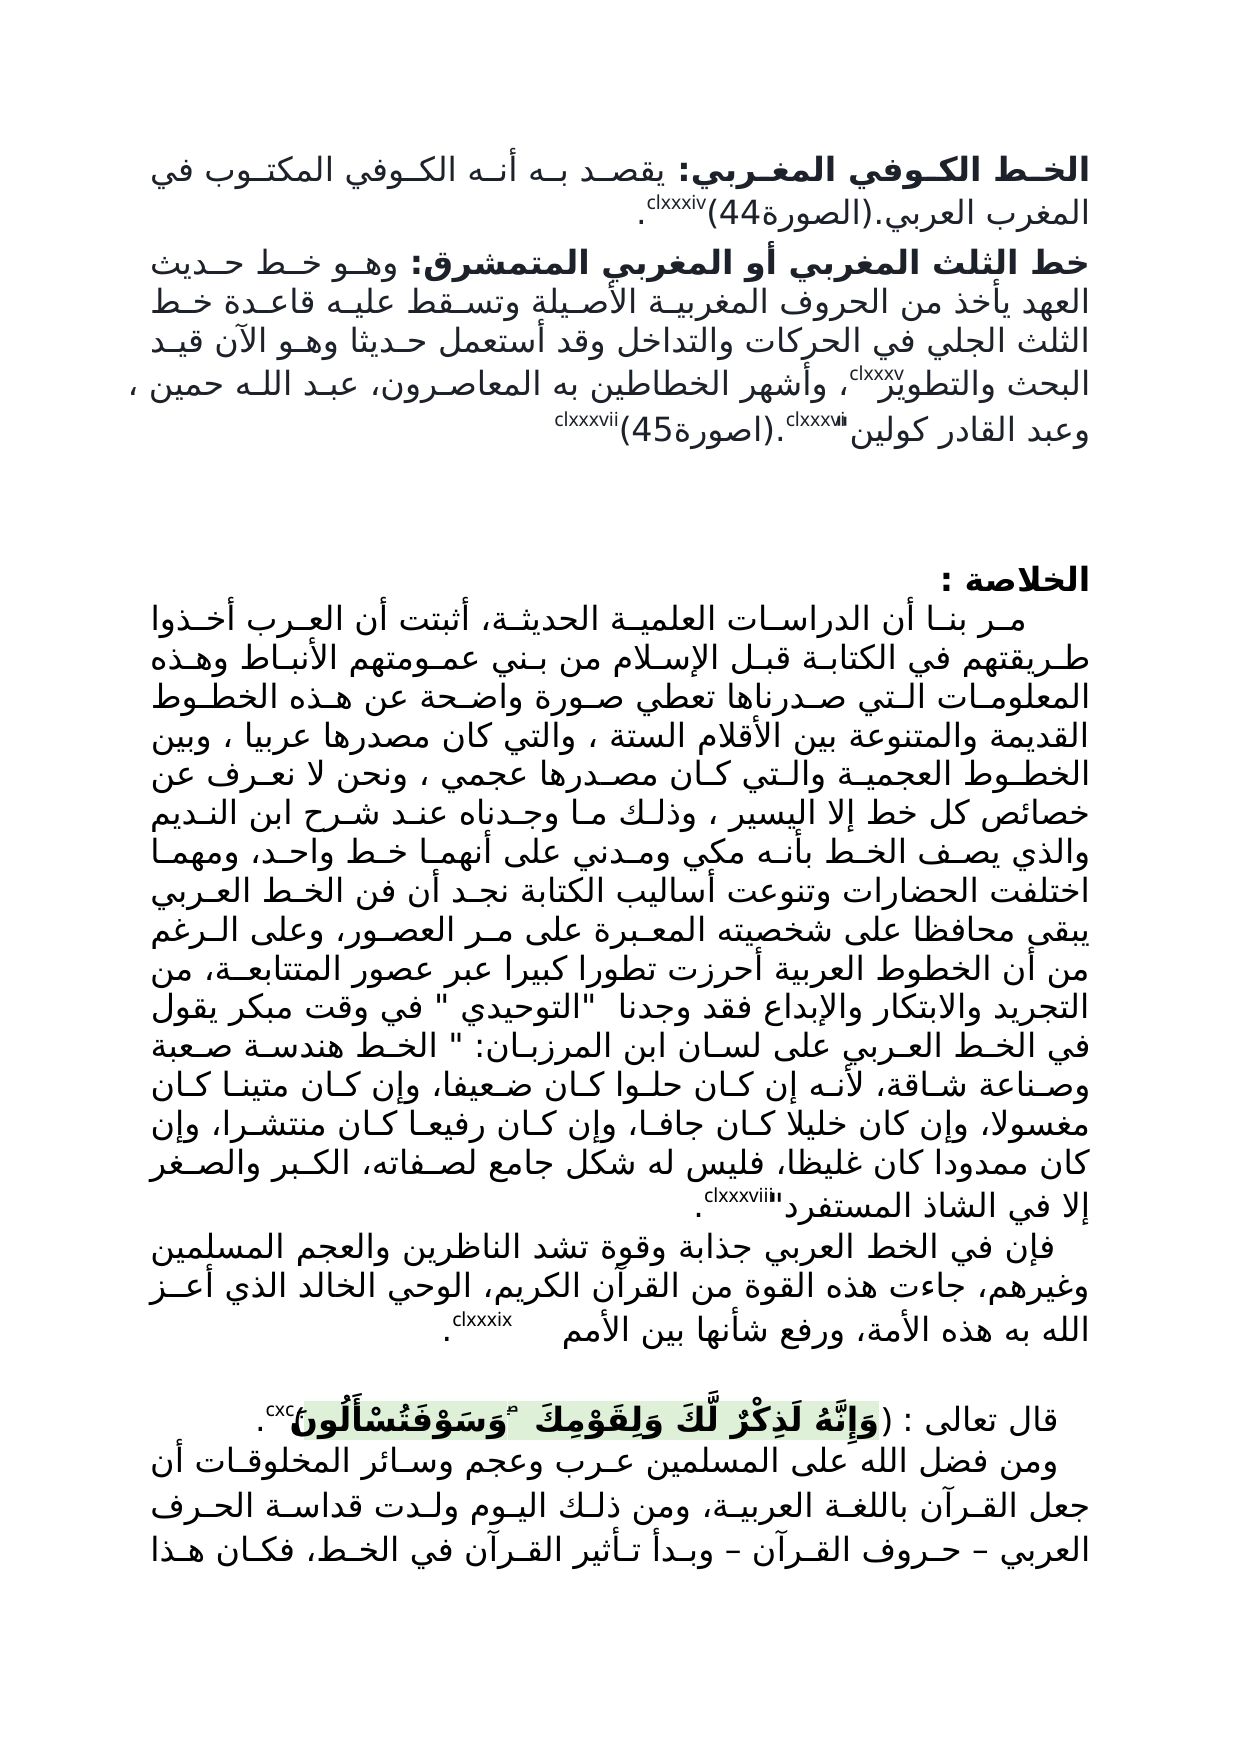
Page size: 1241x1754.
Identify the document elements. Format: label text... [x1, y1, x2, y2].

text قال تعالى : ﴿وَإِنَّهُ لَذِكْرٌ لَّكَ وَلِقَوْمِكَ ۖوَسَوْفَتُسْأَلُونَ﴾. [150, 1396, 856, 1442]
text الخلاصة : [150, 561, 1090, 599]
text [150, 1442, 1090, 1570]
text قال تعالى : ﴿وَإِنَّهُ لَذِكْرٌ لَّكَ وَلِقَوْمِكَ ۖوَسَوْفَتُسْأَلُونَ﴾. [718, 1396, 1090, 1442]
text خط الثلث المغربي أو المغربي المتمشرق: وهو خط حديث العهد يأخذ من الحروف المغربية الأصيلة وتسقط عليه قاعدة خط الثلث الجلي في الحركات والتداخل وقد أستعمل حديثا وهو الآن قيد البحث والتطوير، وأشهر الخطاطين به المعاصرون، عبد الله حمين ، وعبد القادر كولين".(اصورة45) [150, 244, 1090, 451]
text مر بنا أن الدراسات العلمية الحديثة، أثبتت أن العرب أخذوا طريقتهم في الكتابة قبل الإسلام من بني عمومتهم الأنباط وهذه المعلومات التي صدرناها تعطي صورة واضحة عن هذه الخطوط القديمة والمتنوعة بين الأقلام الستة ، والتي كان مصدرها عربيا ، وبين الخطوط العجمية والتي كان مصدرها عجمي ، ونحن لا نعرف عن خصائص كل خط إلا اليسير ، وذلك ما وجدناه عند شرح ابن النديم والذي يصف الخط بأنه مكي ومدني على أنهما خط واحد، ومهما اختلفت الحضارات وتنوعت أساليب الكتابة نجد أن فن الخط العربي يبقى محافظا على شخصيته المعبرة على مر العصور، وعلى الرغم من أن الخطوط العربية أحرزت تطورا كبيرا عبر عصور المتتابعة، من التجريد والابتكار والإبداع فقد وجدنا "التوحيدي " في وقت مبكر يقول في الخط العربي على لسان ابن المرزبان: " الخط هندسة صعبة وصناعة شاقة، لأنه إن كان حلوا كان ضعيفا، وإن كان متينا كان مغسولا، وإن كان خليلا كان جافا، وإن كان رفيعا كان منتشرا، وإن كان ممدودا كان غليظا، فليس له شكل جامع لصفاته، الكبر والصغر إلا في الشاذ المستفرد". [150, 599, 1090, 1228]
text فإن في الخط العربي جذابة وقوة تشد الناظرين والعجم المسلمين وغيرهم، جاءت هذه القوة من القرآن الكريم، الوحي الخالد الذي أعز الله به هذه الأمة، ورفع شأنها بين الأمم. [150, 1228, 1090, 1351]
text الخط الكوفي المغربي: يقصد به أنه الكوفي المكتوب في المغرب العربي.(الصورة44). [150, 150, 1090, 234]
